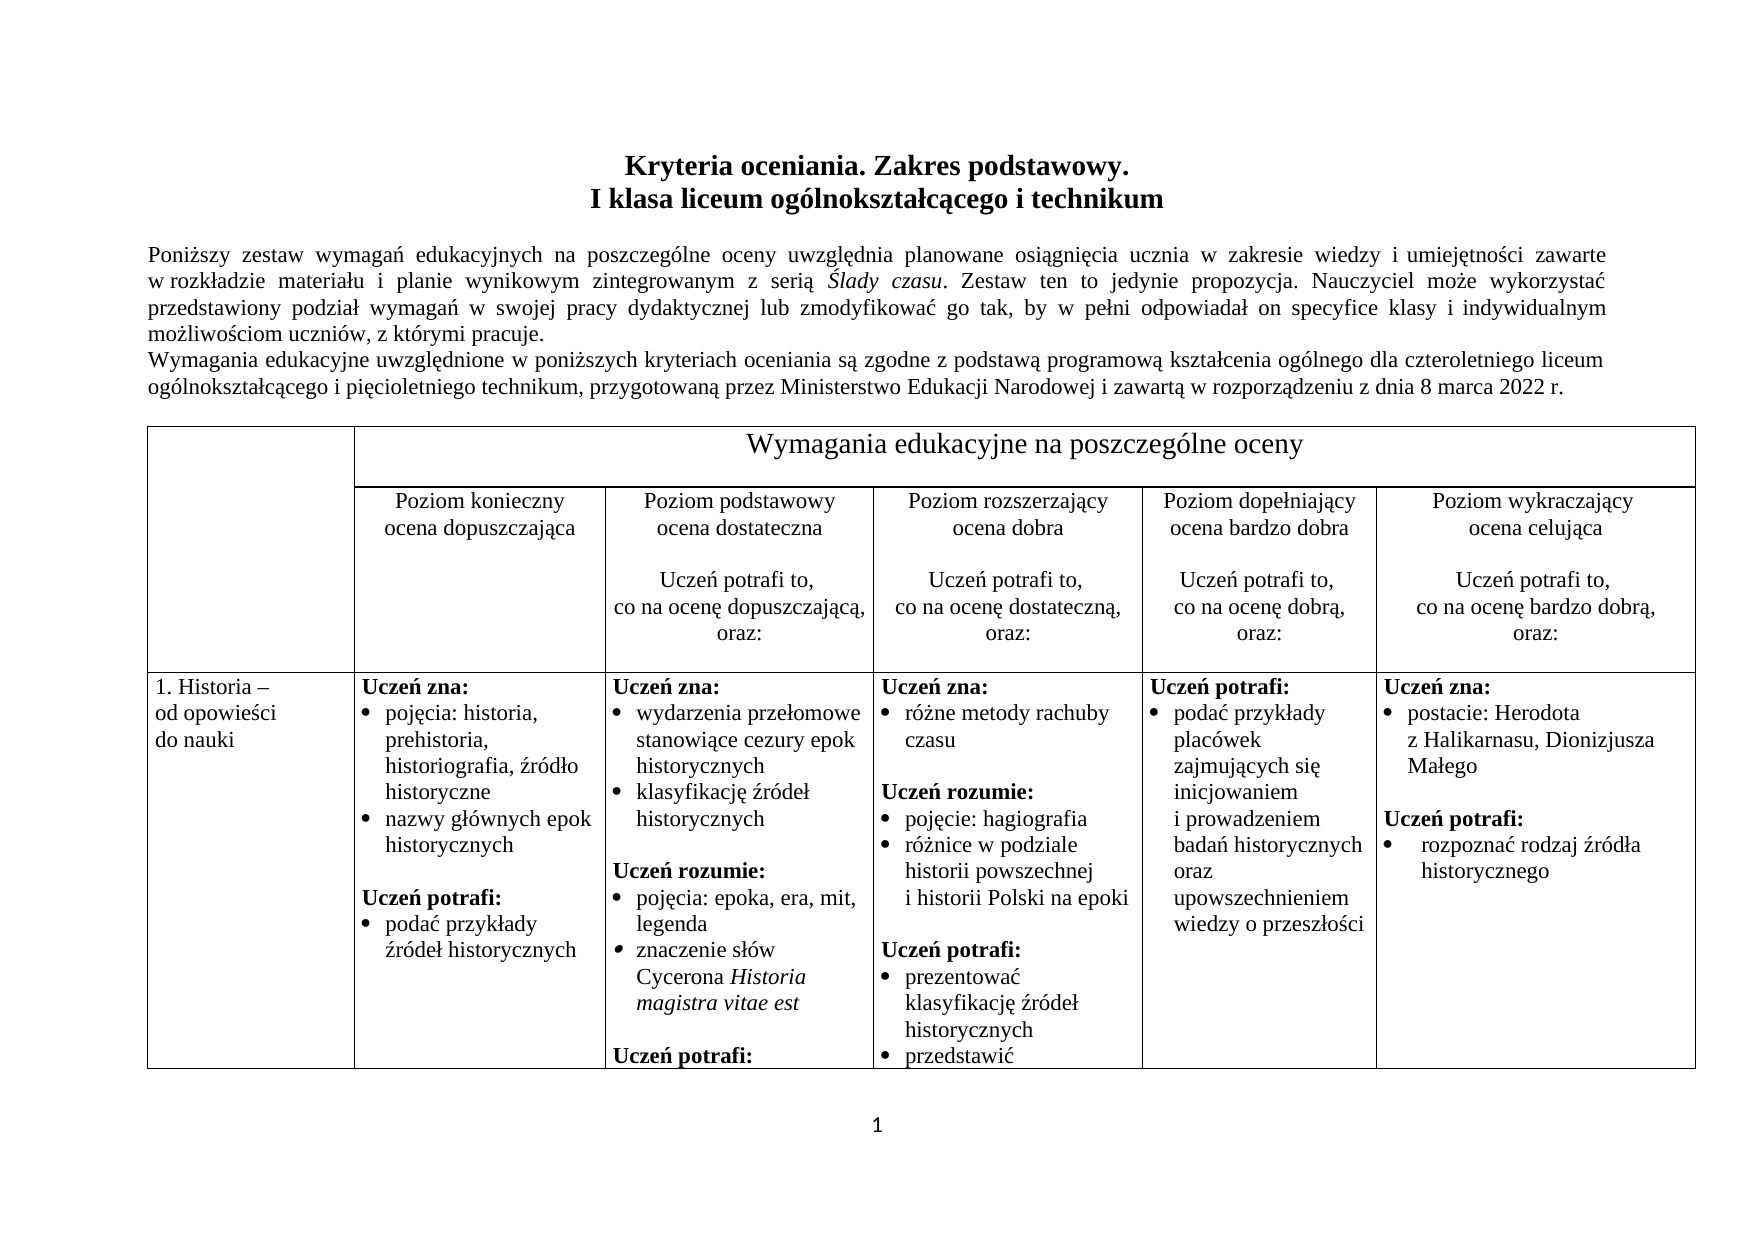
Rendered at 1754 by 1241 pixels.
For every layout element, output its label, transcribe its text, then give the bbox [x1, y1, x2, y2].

text Kryteria oceniania. Zakres podstawowy. [148, 148, 1606, 181]
table_cell Poziom rozszerzający ocena dobra Uczeń potrafi to, co na ocenę dostateczną, oraz: [874, 488, 1142, 672]
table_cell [148, 673, 354, 1068]
table_cell Poziom podstawowy ocena dostateczna Uczeń potrafi to, co na ocenę dopuszczającą, oraz: [606, 488, 873, 672]
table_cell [355, 673, 605, 1068]
table_header Wymagania edukacyjne na poszczególne oceny [355, 427, 1695, 486]
text Poniższy zestaw wymagań edukacyjnych na poszczególne oceny uwzględnia planowane osiągnięcia ucznia w zakresie wiedzy i umiejętności zawarte w rozkładzie materiału i planie wynikowym zintegrowanym z serią Ślady czasu. Zestaw ten to jedynie propozycja. Nauczyciel może wykorzystać przedstawiony podział wymagań w swojej pracy dydaktycznej lub zmodyfikować go tak, by w pełni odpowiadał on specyfice klasy i indywidualnym możliwościom uczniów, z którymi pracuje. [148, 241, 1606, 346]
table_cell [1377, 673, 1695, 1068]
table_header [148, 427, 354, 672]
text Wymagania edukacyjne uwzględnione w poniższych kryteriach oceniania są zgodne z podstawą programową kształcenia ogólnego dla czteroletniego liceum ogólnokształcącego i pięcioletniego technikum, przygotowaną przez Ministerstwo Edukacji Narodowej i zawartą w rozporządzeniu z dnia 8 marca 2022 r. [148, 346, 1606, 399]
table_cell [874, 673, 1142, 1068]
table_cell Poziom wykraczający ocena celująca Uczeń potrafi to, co na ocenę bardzo dobrą, oraz: [1377, 488, 1695, 672]
table_cell Poziom dopełniający ocena bardzo dobra Uczeń potrafi to, co na ocenę dobrą, oraz: [1143, 488, 1376, 672]
table_cell Poziom konieczny ocena dopuszczająca [355, 488, 605, 672]
text I klasa liceum ogólnokształcącego i technikum [148, 181, 1606, 215]
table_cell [606, 673, 873, 1068]
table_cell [1143, 673, 1376, 1068]
